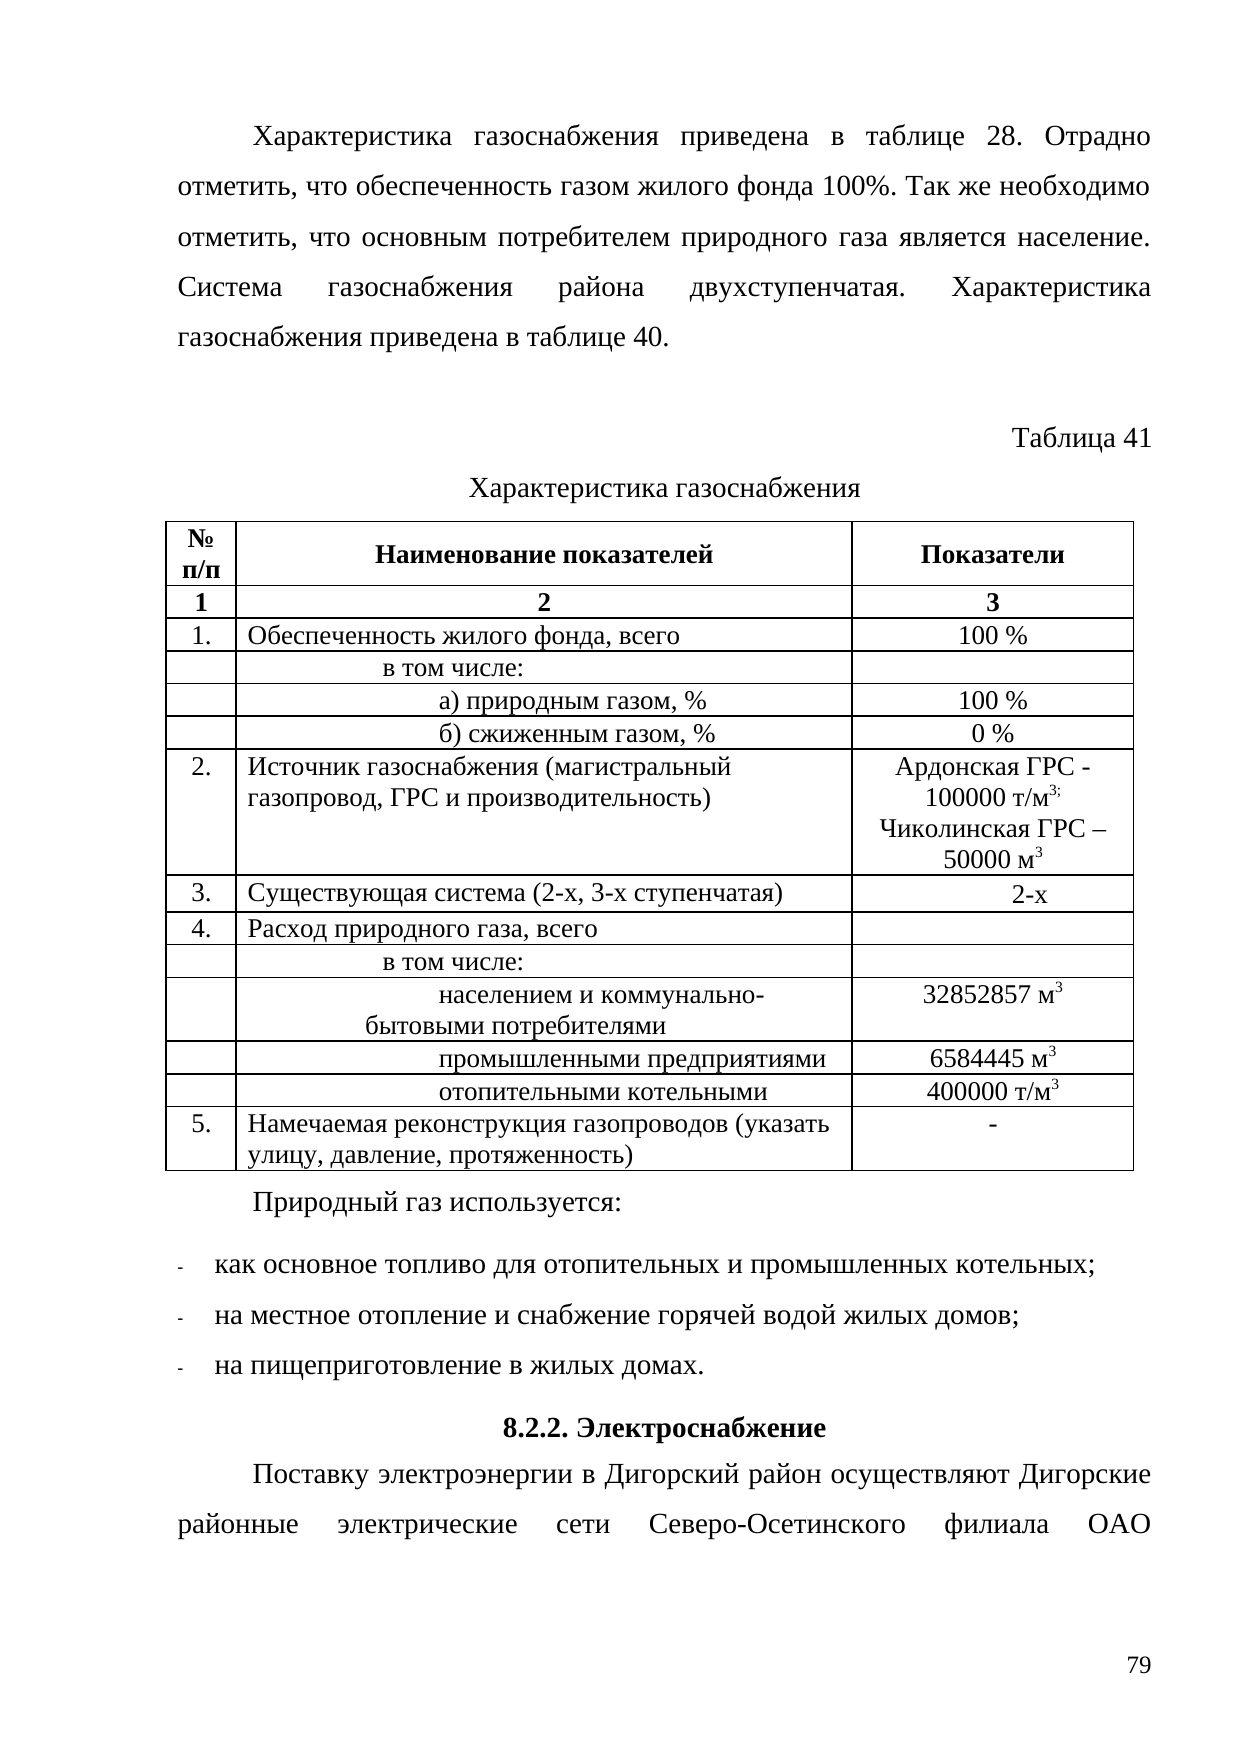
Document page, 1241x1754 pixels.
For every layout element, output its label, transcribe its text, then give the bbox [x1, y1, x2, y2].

table_header № п/п [167, 522, 235, 584]
table_cell 2-х [853, 876, 1133, 911]
table_header Наименование показателей [237, 522, 851, 584]
table_cell [167, 1042, 235, 1073]
table_cell [167, 1075, 235, 1106]
text Природный газ используется: [177, 1184, 1152, 1217]
table_cell 100 % [853, 619, 1133, 650]
table_cell [167, 978, 235, 1040]
table_cell [853, 652, 1133, 683]
table_cell - [853, 1107, 1133, 1169]
table_cell отопительными котельными [237, 1075, 851, 1106]
table_cell Источник газоснабжения (магистральный газопровод, ГРС и производительность) [237, 750, 851, 874]
table_cell 2 [237, 586, 851, 617]
table_cell 32852857 м3 [853, 978, 1133, 1040]
table_header Показатели [853, 522, 1133, 584]
list на местное отопление и снабжение горячей водой жилых домов; [177, 1297, 1152, 1330]
list на пищеприготовление в жилых домах. [177, 1347, 1152, 1381]
table_cell Обеспеченность жилого фонда, всего [237, 619, 851, 650]
table_cell 5. [167, 1107, 235, 1169]
table_cell а) природным газом, % [237, 684, 851, 715]
table_cell 400000 т/м3 [853, 1075, 1133, 1106]
table_cell 1. [167, 619, 235, 650]
text Характеристика газоснабжения приведена в таблице 28. Отрадно отметить, что обеспеченность газом жилого фонда 100%. Так же необходимо отметить, что основным потребителем природного газа является население. Система газоснабжения района двухступенчатая. Характеристика газоснабжения приведена в таблице 40. [177, 118, 1152, 353]
table_cell [167, 652, 235, 683]
table_cell б) сжиженным газом, % [237, 717, 851, 748]
text Характеристика газоснабжения [177, 470, 1152, 504]
table_cell 1 [167, 586, 235, 617]
text Таблица 41 [262, 420, 1152, 453]
table_cell [167, 684, 235, 715]
table_cell Расход природного газа, всего [237, 913, 851, 944]
text 8.2.2. Электроснабжение [177, 1410, 1152, 1443]
list как основное топливо для отопительных и промышленных котельных; [177, 1246, 1152, 1280]
table_cell [167, 717, 235, 748]
table_cell [853, 1042, 1133, 1073]
table_cell [853, 945, 1133, 976]
table_cell 0 % [853, 717, 1133, 748]
table_cell 4. [167, 913, 235, 944]
table_cell Намечаемая реконструкция газопроводов (указать улицу, давление, протяженность) [237, 1107, 851, 1169]
table_cell Существующая система (2-х, 3-х ступенчатая) [237, 876, 851, 911]
table_cell 100 % [853, 684, 1133, 715]
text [177, 1456, 1152, 1540]
table_cell 3. [167, 876, 235, 911]
table_cell 3 [853, 586, 1133, 617]
table_cell 2. [167, 750, 235, 874]
table_cell в том числе: [237, 652, 851, 683]
table_cell промышленными предприятиями [237, 1042, 851, 1073]
table_cell Ардонская ГРС - 100000 т/м3; Чиколинская ГРС – [853, 750, 1133, 874]
table_cell населением и коммунально-бытовыми потребителями [237, 978, 851, 1040]
table_cell [853, 913, 1133, 944]
table_cell в том числе: [237, 945, 851, 976]
table_cell [167, 945, 235, 976]
